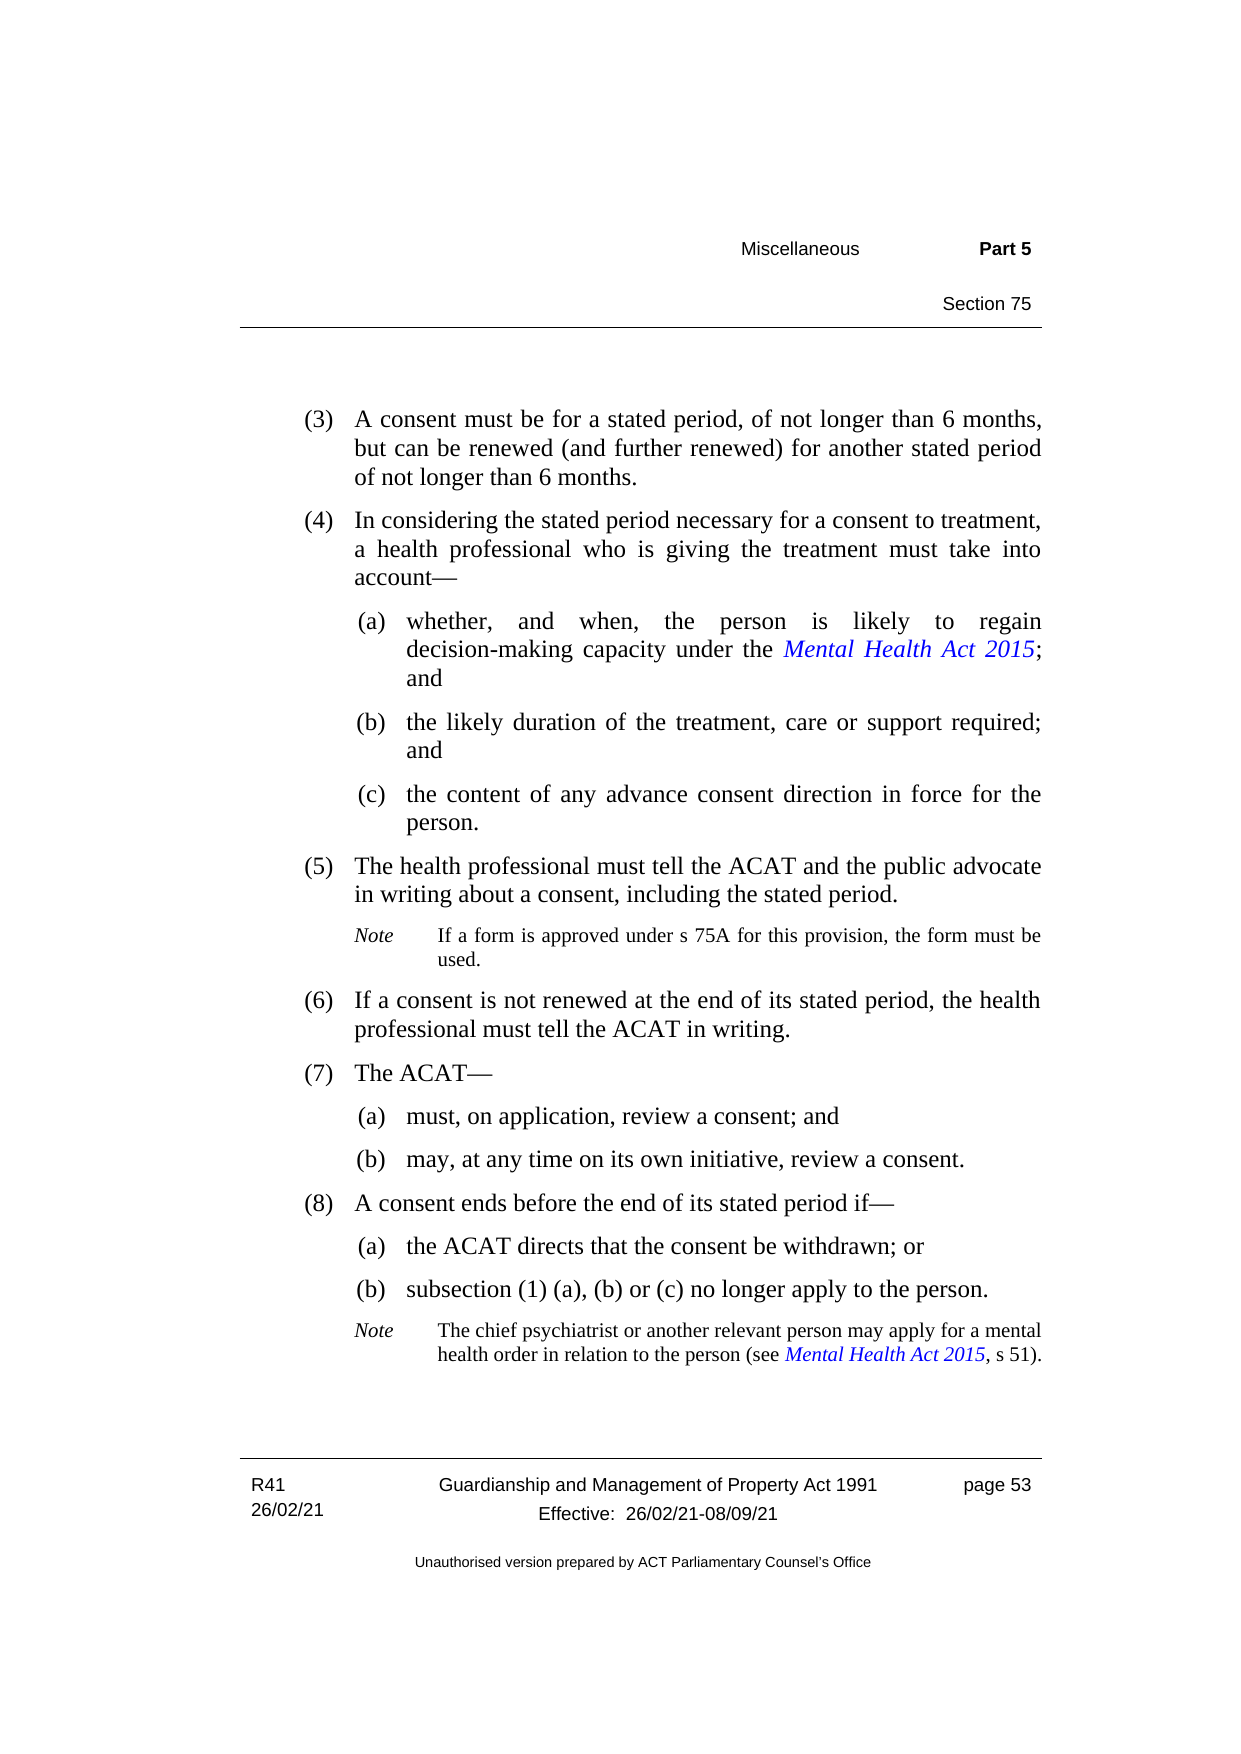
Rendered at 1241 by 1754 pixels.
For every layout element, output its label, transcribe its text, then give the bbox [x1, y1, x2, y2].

text Note If a form is approved under s 75A for this provision, the form must be used. [354, 923, 1042, 971]
text (a) must, on application, review a consent; and [239, 1101, 1042, 1130]
text (b) may, at any time on its own initiative, review a consent. [239, 1144, 1042, 1173]
text (a) the ACAT directs that the consent be withdrawn; or [239, 1231, 1042, 1260]
text (b) subsection (1) (a), (b) or (c) no longer apply to the person. [239, 1274, 1042, 1303]
text (8) A consent ends before the end of its stated period if— [239, 1188, 1042, 1216]
text Note The chief psychiatrist or another relevant person may apply for a mental health order in relation to the person (see Mental Health Act 2015, s 51). [354, 1318, 1042, 1366]
text (c) the content of any advance consent direction in force for the person. [239, 779, 1042, 836]
text (b) the likely duration of the treatment, care or support required; and [239, 707, 1042, 764]
text (4) In considering the stated period necessary for a consent to treatment, a health professional who is giving the treatment must take into account— [239, 505, 1042, 591]
text (5) The health professional must tell the ACAT and the public advocate in writing about a consent, including the stated period. [239, 851, 1042, 908]
text (3) A consent must be for a stated period, of not longer than 6 months, but can be renewed (and further renewed) for another stated period of not longer than 6 months. [239, 404, 1042, 490]
text (a) whether, and when, the person is likely to regain decision-making capacity under the Mental Health Act 2015; and [239, 606, 1042, 692]
text (6) If a consent is not renewed at the end of its stated period, the health professional must tell the ACAT in writing. [239, 986, 1042, 1043]
text (7) The ACAT— [239, 1058, 1042, 1086]
